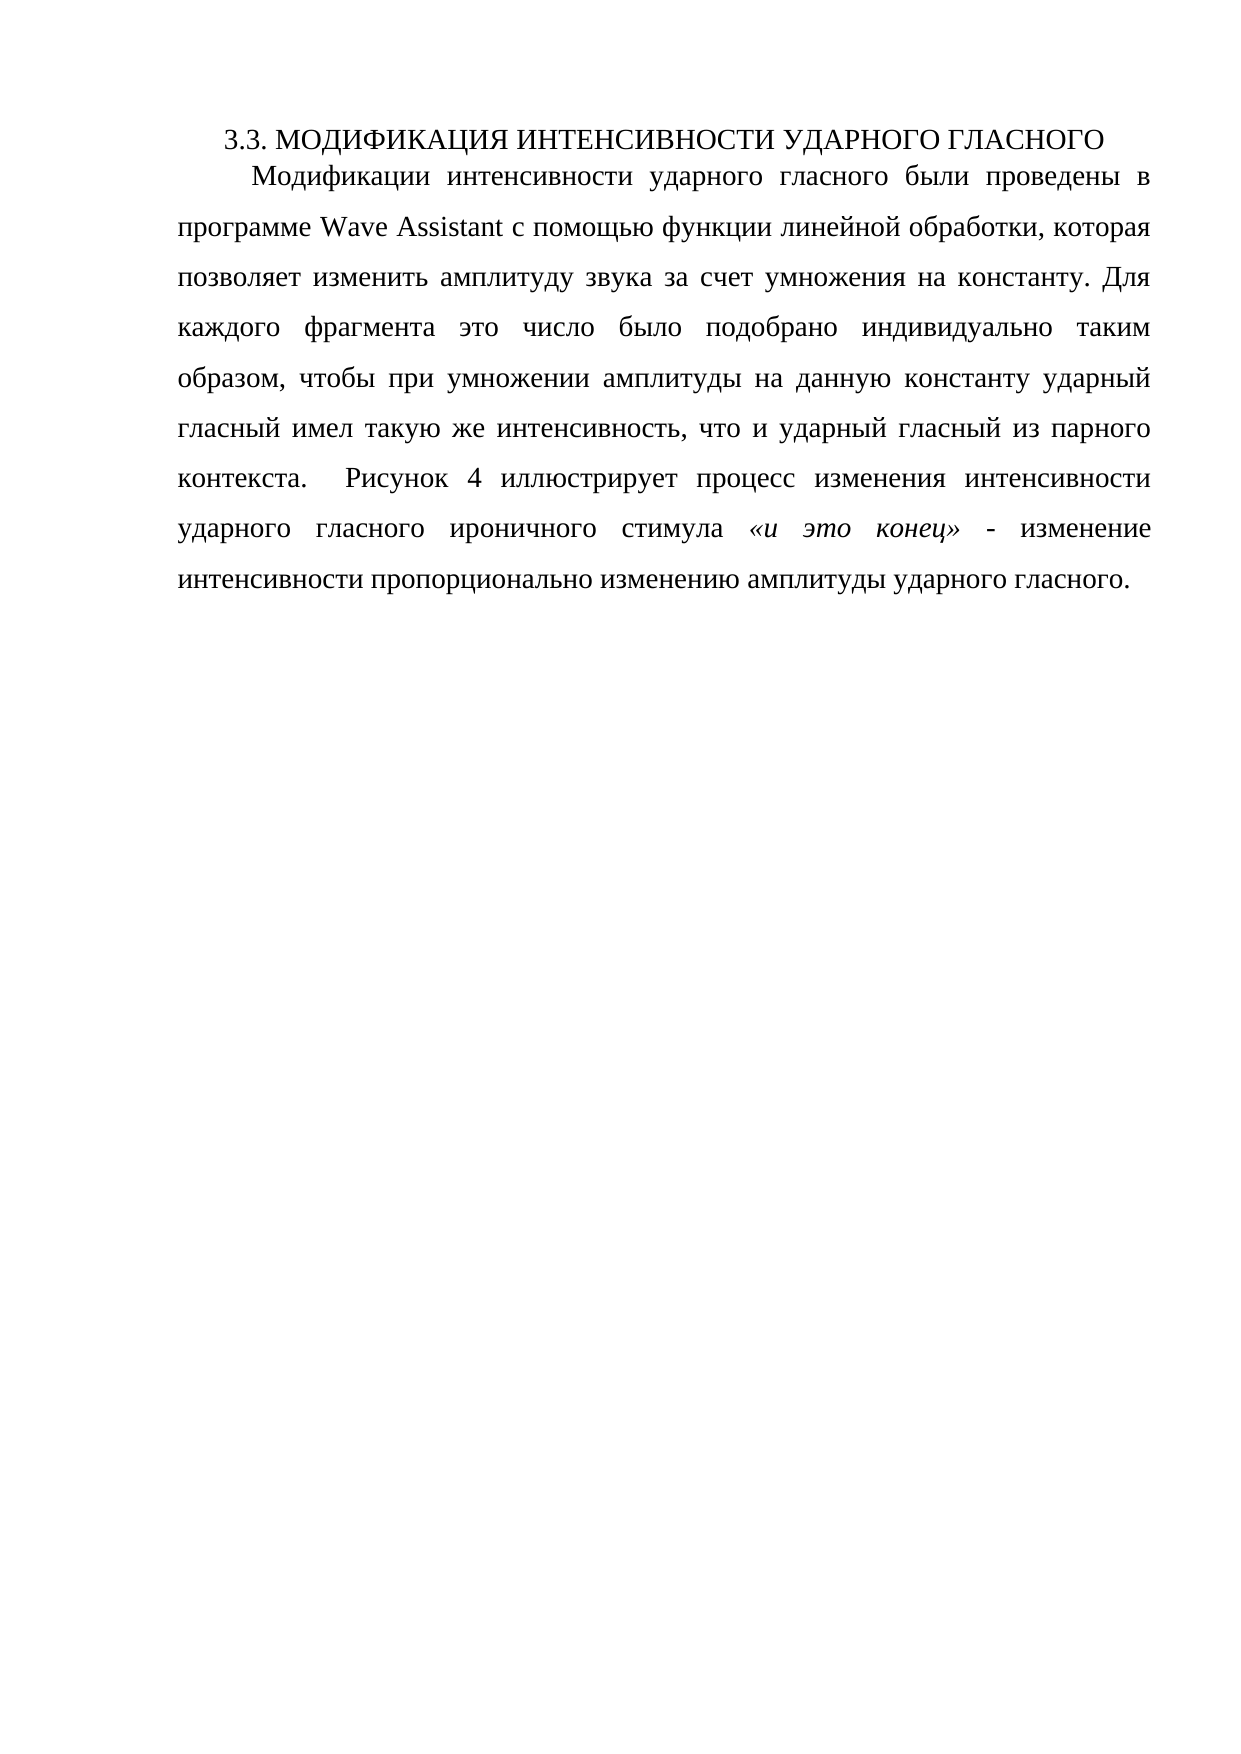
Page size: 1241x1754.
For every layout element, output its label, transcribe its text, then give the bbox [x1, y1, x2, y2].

text Модификации интенсивности ударного гласного были проведены в программе Wave Assistant с помощью функции линейной обработки, которая позволяет изменить амплитуду звука за счет умножения на константу. Для каждого фрагмента это число было подобрано индивидуально таким образом, чтобы при умножении амплитуды на данную константу ударный гласный имел такую же интенсивность, что и ударный гласный из парного контекста. Рисунок 4 иллюстрирует процесс изменения интенсивности ударного гласного ироничного стимула «и это конец» - изменение интенсивности пропорционально изменению амплитуды ударного гласного. [177, 158, 1152, 594]
subtitle 3.3. МОДИФИКАЦИЯ ИНТЕНСИВНОСТИ УДАРНОГО ГЛАСНОГО [177, 122, 1152, 156]
